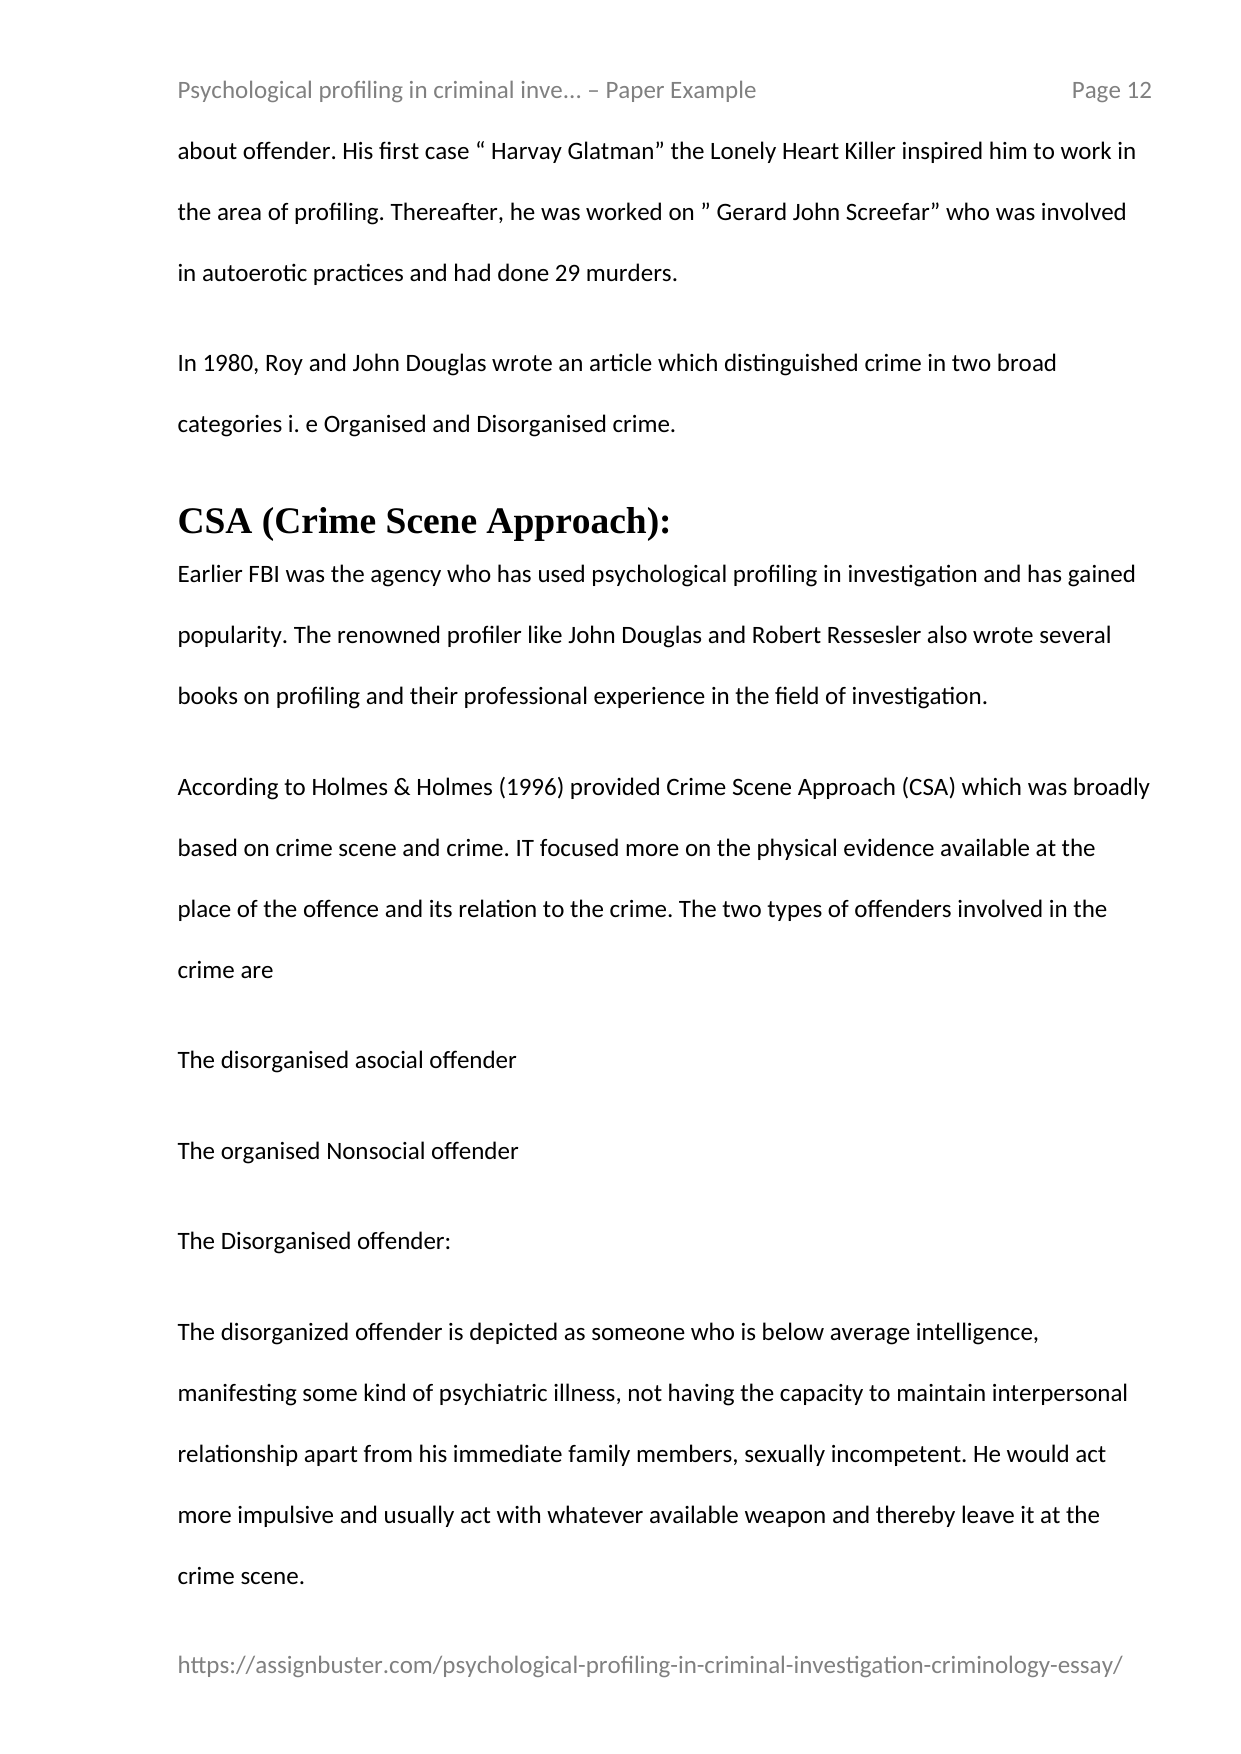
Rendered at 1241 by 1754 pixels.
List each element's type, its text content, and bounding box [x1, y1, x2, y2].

text According to Holmes & Holmes (1996) provided Crime Scene Approach (CSA) which was broadly based on crime scene and crime. IT focused more on the physical evidence available at the place of the offence and its relation to the crime. The two types of offenders involved in the crime are [177, 771, 1152, 984]
text The Disorganised offender: [177, 1225, 1152, 1256]
text The organised Nonsocial offender [177, 1135, 1152, 1165]
text The disorganised asocial offender [177, 1044, 1152, 1075]
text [177, 135, 1152, 287]
text Earlier FBI was the agency who has used psychological profiling in investigation and has gained popularity. The renowned profiler like John Douglas and Robert Ressesler also wrote several books on profiling and their professional experience in the field of investigation. [177, 558, 1152, 711]
text In 1980, Roy and John Douglas wrote an article which distinguished crime in two broad categories i. e Organised and Disorganised crime. [177, 347, 1152, 439]
text The disorganized offender is depicted as someone who is below average intelligence, manifesting some kind of psychiatric illness, not having the capacity to maintain interpersonal relationship apart from his immediate family members, sexually incompetent. He would act more impulsive and usually act with whatever available weapon and thereby leave it at the crime scene. [177, 1316, 1152, 1591]
subtitle CSA (Crime Scene Approach): [177, 499, 1152, 542]
